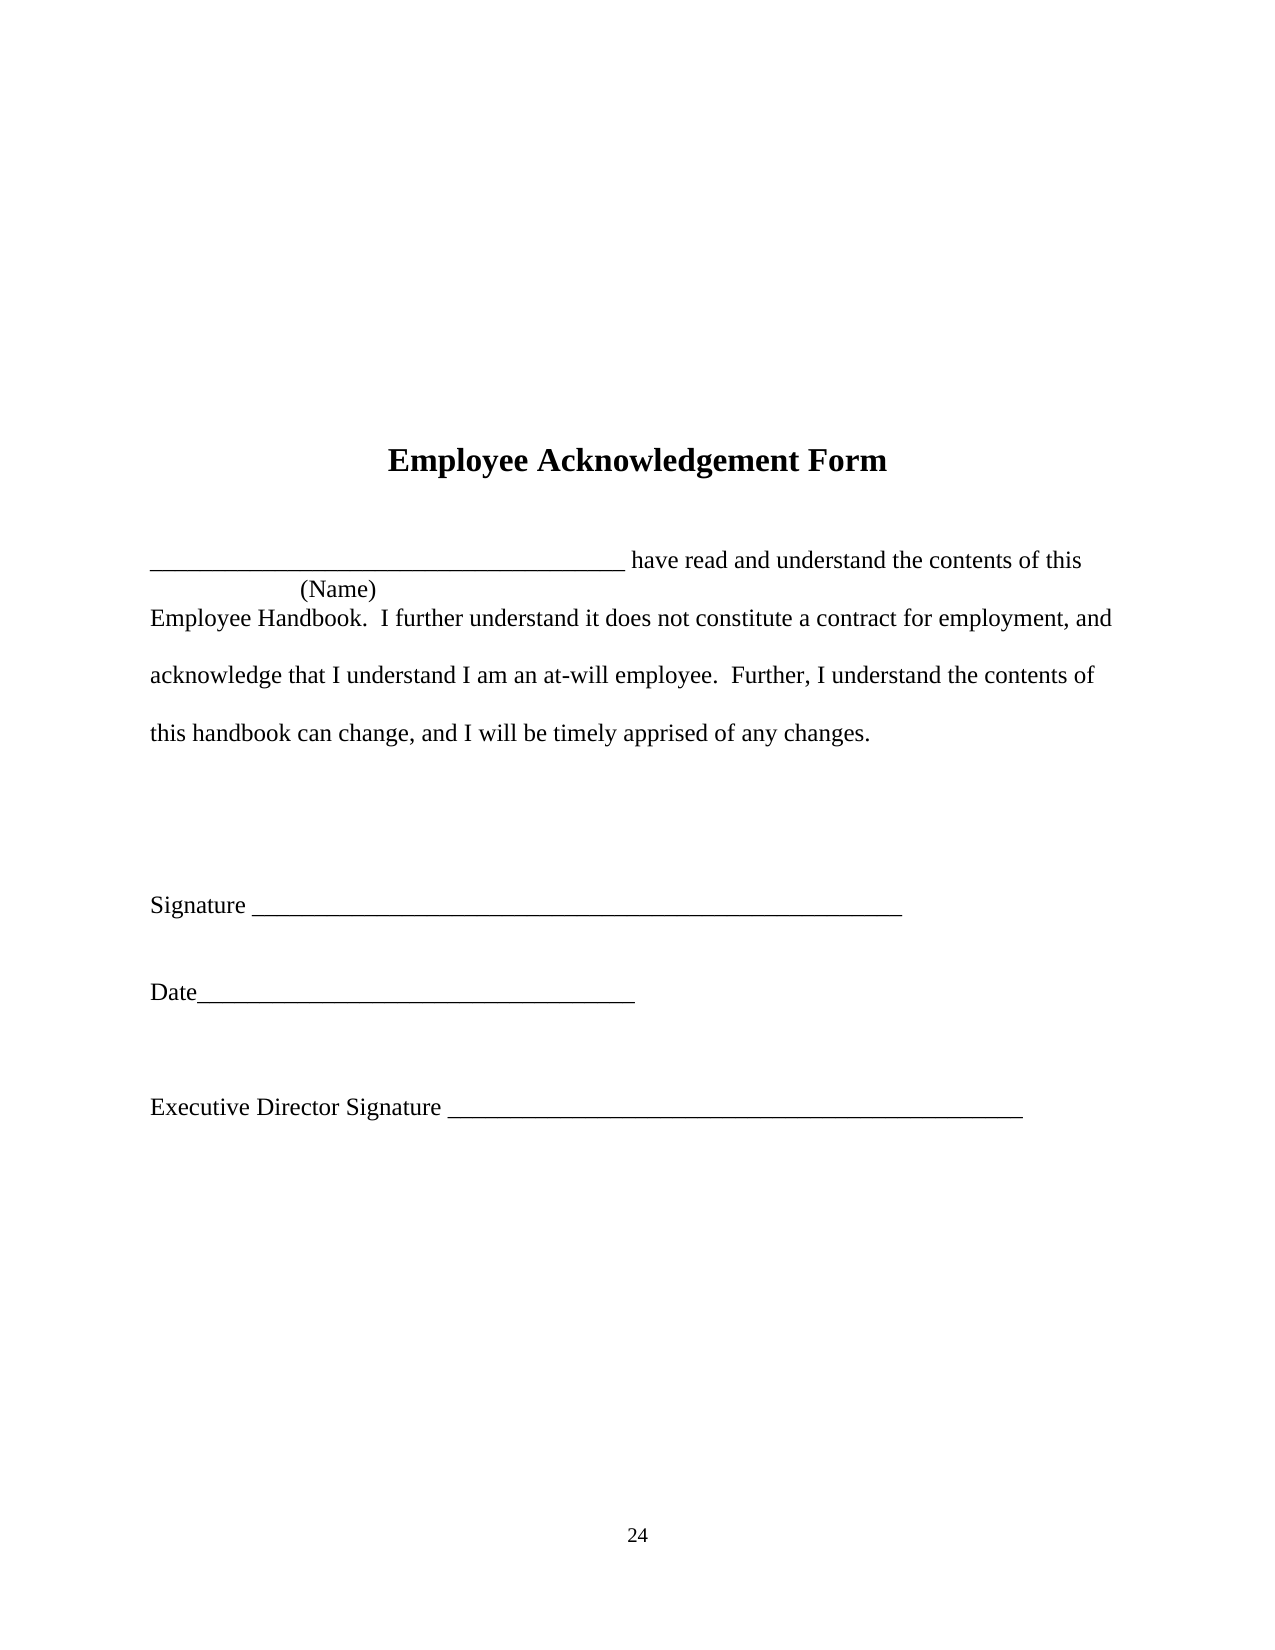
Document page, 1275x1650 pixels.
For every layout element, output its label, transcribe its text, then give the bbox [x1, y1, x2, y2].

text Employee Handbook. I further understand it does not constitute a contract for employment, and [150, 603, 1125, 632]
text Executive Director Signature ______________________________________________ [150, 1092, 1125, 1120]
text ______________________________________ have read and understand the contents of this [150, 545, 1125, 574]
text Employee Acknowledgement Form [150, 440, 1125, 478]
text (Name) [150, 574, 1125, 603]
text Signature ____________________________________________________ [150, 890, 1125, 919]
text Date___________________________________ [150, 977, 1125, 1005]
text this handbook can change, and I will be timely apprised of any changes. [150, 718, 1125, 747]
text acknowledge that I understand I am an at-will employee. Further, I understand the contents of [150, 660, 1125, 689]
